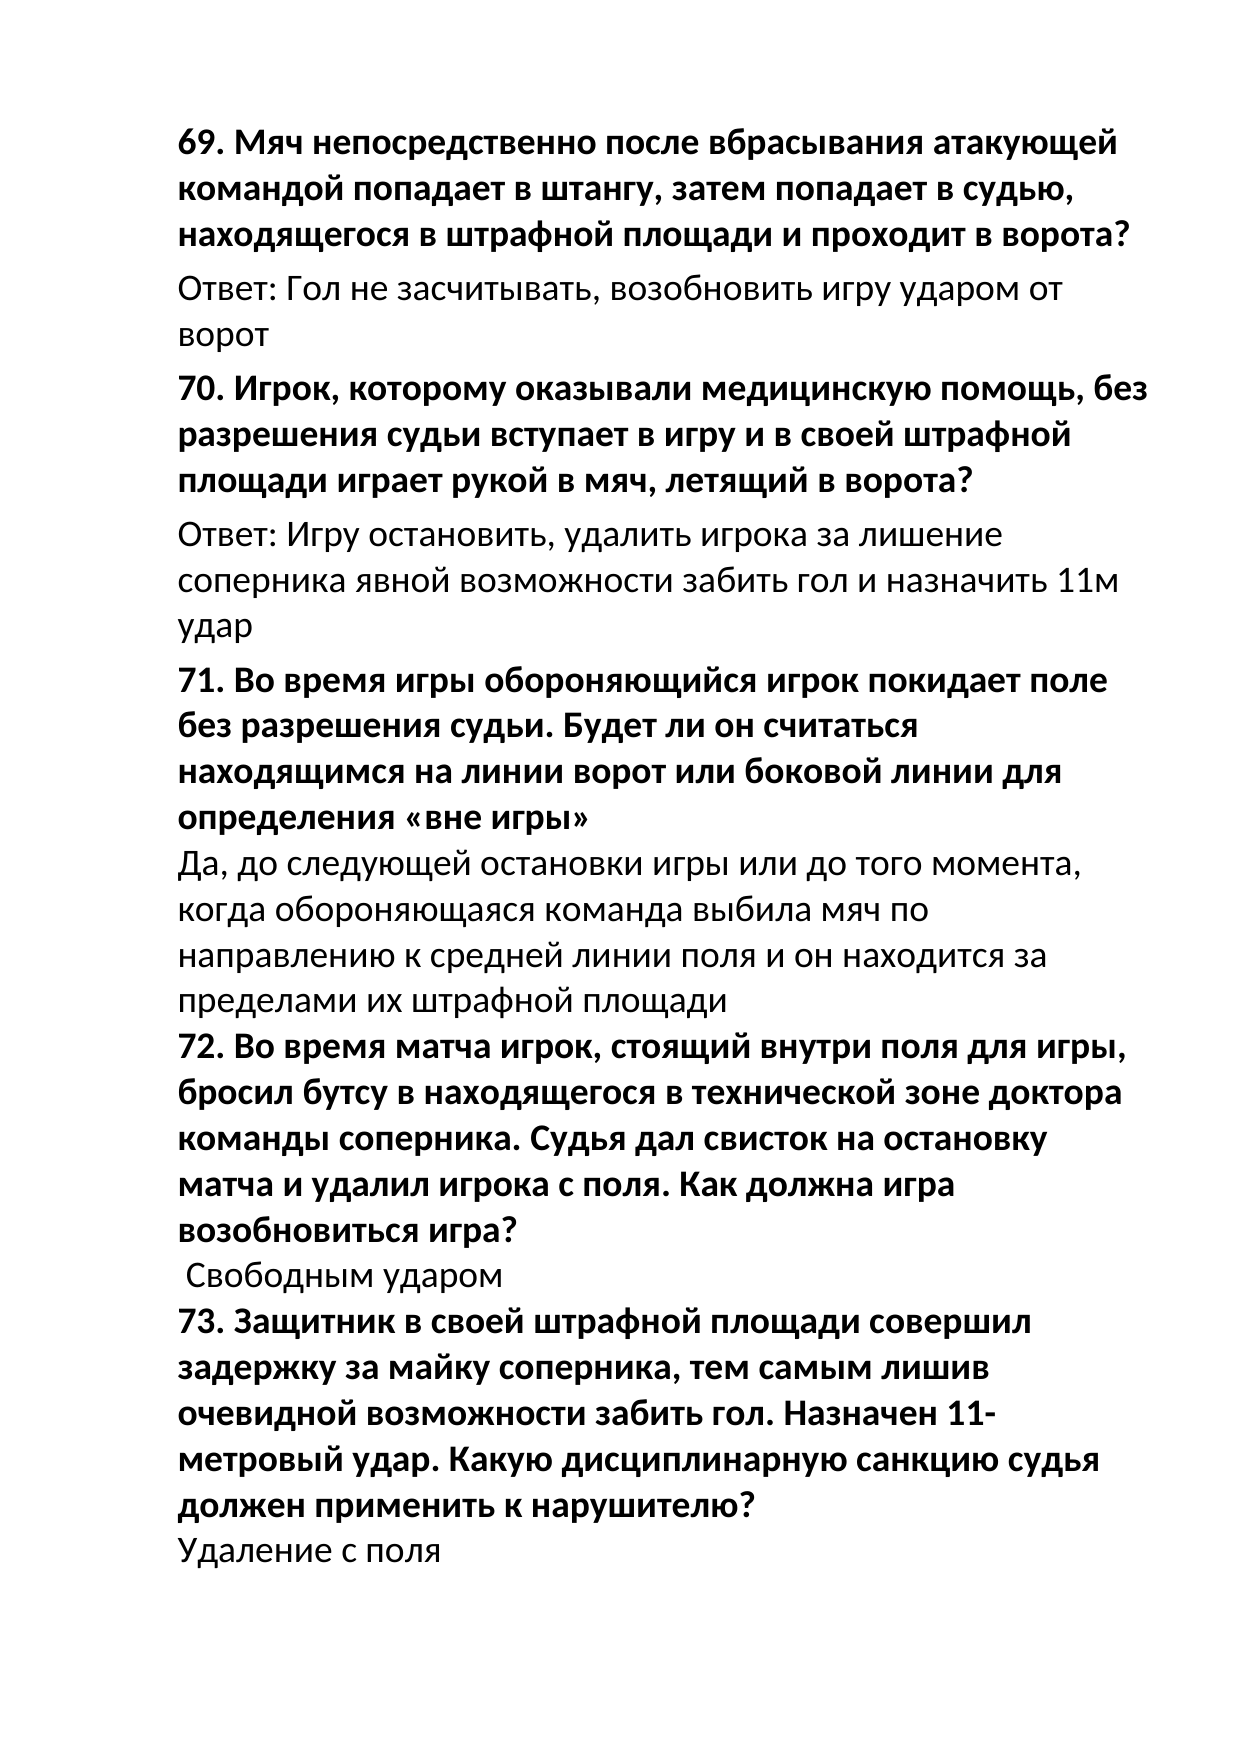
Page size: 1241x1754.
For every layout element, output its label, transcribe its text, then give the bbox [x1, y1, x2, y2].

text 72. Во время матча игрок, стоящий внутри поля для игры, бросил бутсу в находящегося в технической зоне доктора команды соперника. Судья дал свисток на остановку матча и удалил игрока с поля. Как должна игра возобновиться игра? [177, 1022, 1152, 1251]
text Удаление с поля [177, 1526, 1152, 1572]
text 73. Защитник в своей штрафной площади совершил задержку за майку соперника, тем самым лишив очевидной возможности забить гол. Назначен 11-метровый удар. Какую дисциплинарную санкцию судья должен применить к нарушителю? [177, 1297, 1152, 1526]
text Ответ: Игру остановить, удалить игрока за лишение соперника явной возможности забить гол и назначить 11м удар [177, 510, 1152, 647]
text 70. Игрок, которому оказывали медицинскую помощь, без разрешения судьи вступает в игру и в своей штрафной площади играет рукой в мяч, летящий в ворота? [177, 364, 1152, 501]
text Ответ: Гол не засчитывать, возобновить игру ударом от ворот [177, 264, 1152, 356]
text 69. Мяч непосредственно после вбрасывания атакующей командой попадает в штангу, затем попадает в судью, находящегося в штрафной площади и проходит в ворота? [177, 118, 1152, 256]
text Свободным ударом [177, 1251, 1152, 1297]
text 71. Во время игры обороняющийся игрок покидает поле без разрешения судьи. Будет ли он считаться находящимся на линии ворот или боковой линии для определения «вне игры» [177, 656, 1152, 839]
text Да, до следующей остановки игры или до того момента, когда обороняющаяся команда выбила мяч по направлению к средней линии поля и он находится за пределами их штрафной площади [177, 839, 1152, 1022]
